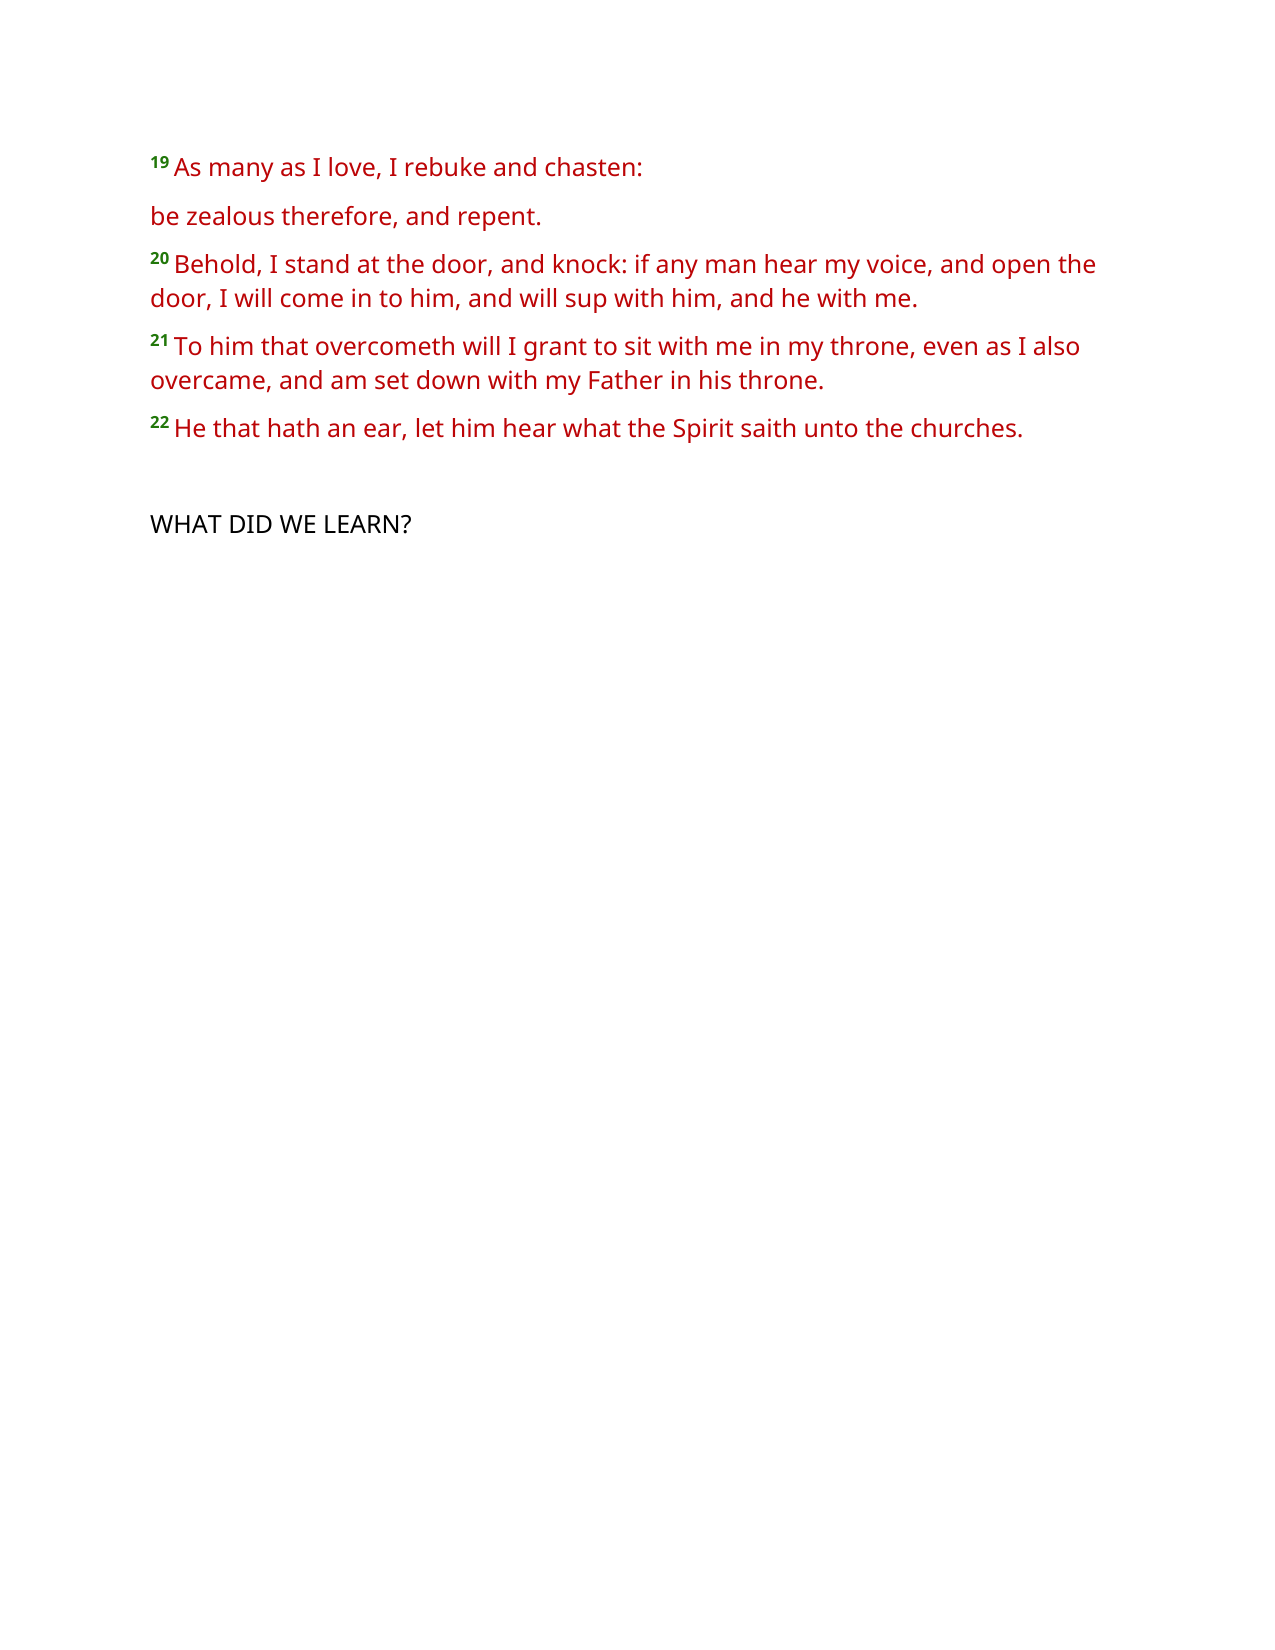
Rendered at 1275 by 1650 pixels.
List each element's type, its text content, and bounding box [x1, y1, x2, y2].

text 20 Behold, I stand at the door, and knock: if any man hear my voice, and open the door, I will come in to him, and will sup with him, and he with me. [150, 246, 1111, 314]
text 19 As many as I love, I rebuke and chasten: [150, 150, 1111, 184]
text 21 To him that overcometh will I grant to sit with me in my throne, even as I also overcame, and am set down with my Father in his throne. [150, 328, 1111, 397]
text be zealous therefore, and repent. [150, 198, 1111, 232]
text 22 He that hath an ear, let him hear what the Spirit saith unto the churches. [150, 411, 1111, 445]
text WHAT DID WE LEARN? [150, 507, 1111, 541]
